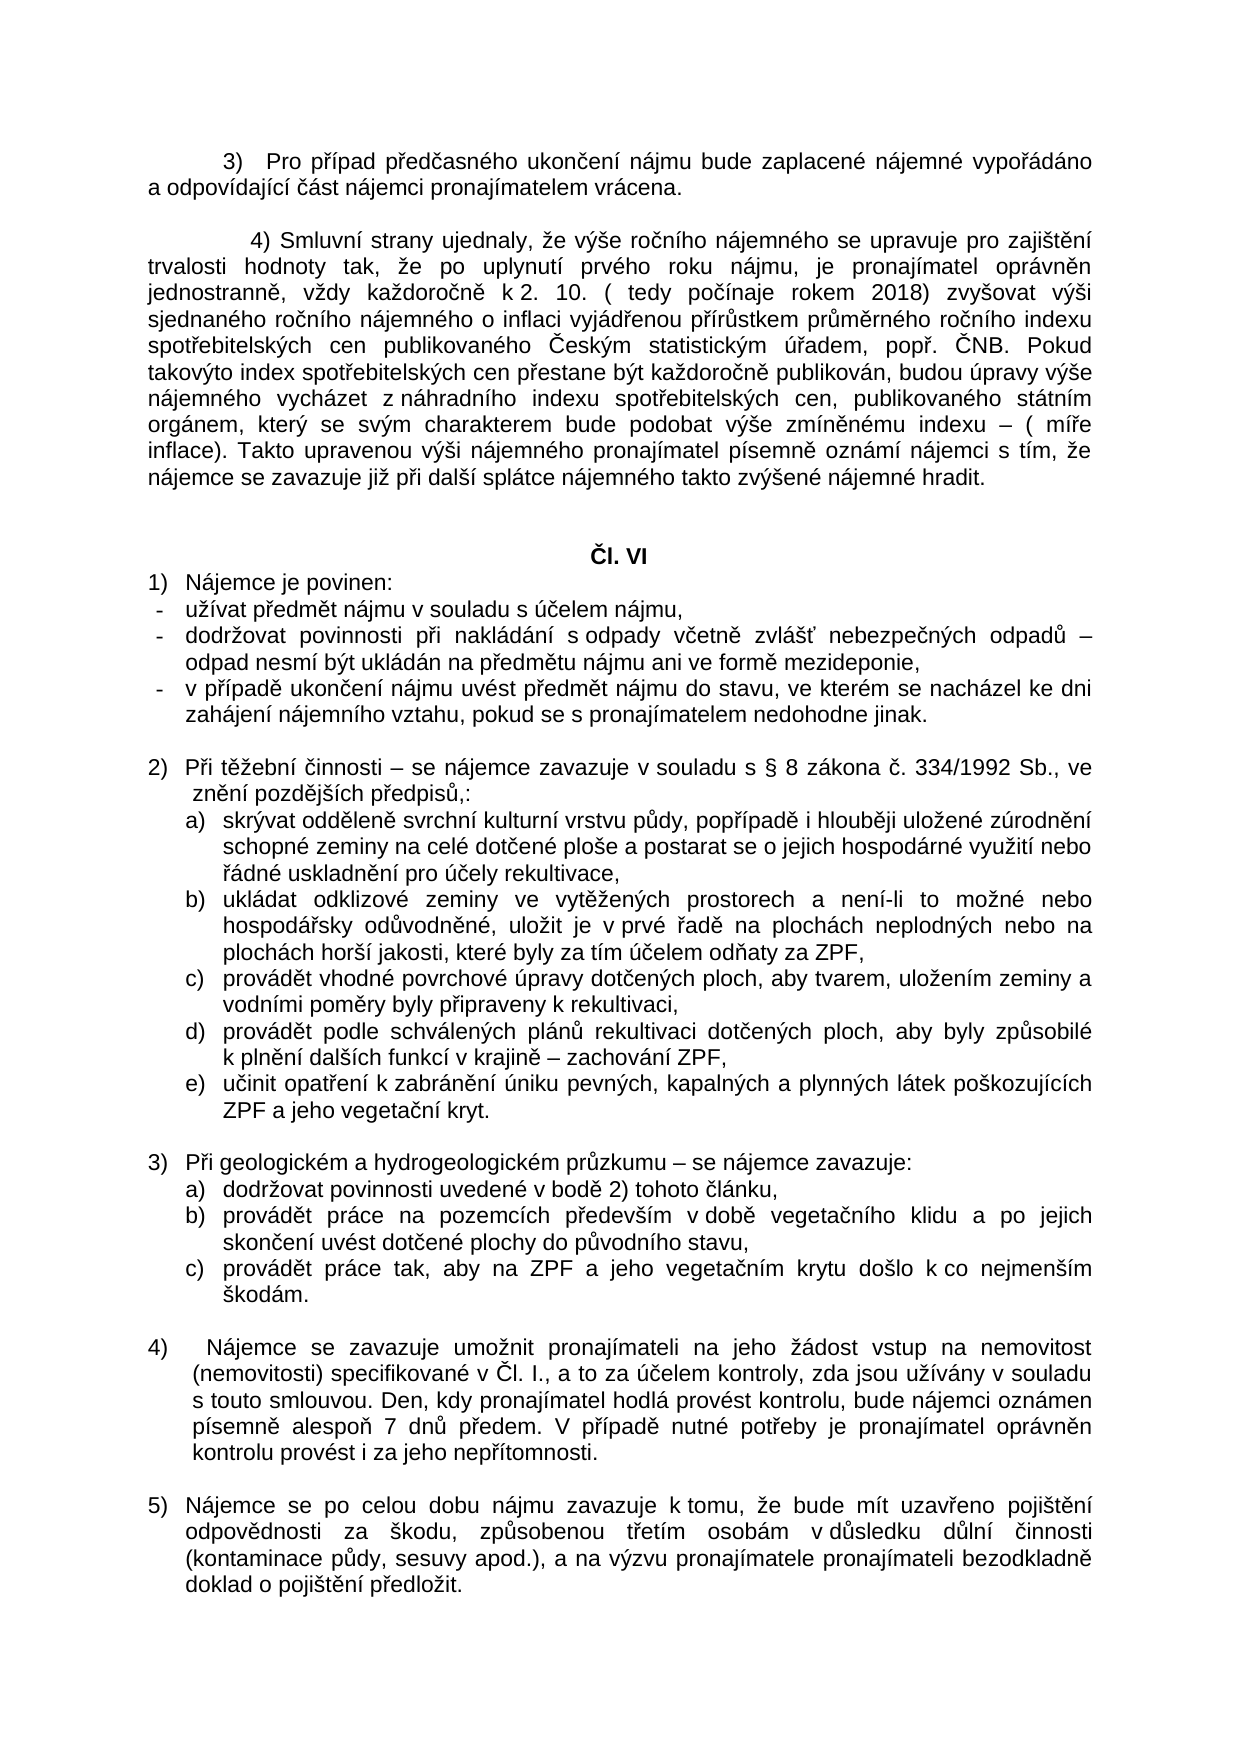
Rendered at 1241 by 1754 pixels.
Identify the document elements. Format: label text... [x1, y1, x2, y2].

text 1) Nájemce je povinen: [148, 569, 1093, 596]
text 2) Při těžební činnosti – se nájemce zavazuje v souladu s § 8 zákona č. 334/1992 Sb., ve znění pozdějších předpisů,: [148, 754, 1093, 807]
list užívat předmět nájmu v souladu s účelem nájmu, [156, 596, 1093, 622]
list v případě ukončení nájmu uvést předmět nájmu do stavu, ve kterém se nacházel ke dni zahájení nájemního vztahu, pokud se s pronajímatelem nedohodne jinak. [156, 675, 1093, 728]
list provádět vhodné povrchové úpravy dotčených ploch, aby tvarem, uložením zeminy a vodními poměry byly připraveny k rekultivaci, [185, 965, 1093, 1018]
list provádět podle schválených plánů rekultivaci dotčených ploch, aby byly způsobilé k plnění dalších funkcí v krajině – zachování ZPF, [185, 1018, 1093, 1070]
text 4) Smluvní strany ujednaly, že výše ročního nájemného se upravuje pro zajištění trvalosti hodnoty tak, že po uplynutí prvého roku nájmu, je pronajímatel oprávněn jednostranně, vždy každoročně k 2. 10. ( tedy počínaje rokem 2018) zvyšovat výši sjednaného ročního nájemného o inflaci vyjádřenou přírůstkem průměrného ročního indexu spotřebitelských cen publikovaného Českým statistickým úřadem, popř. ČNB. Pokud takovýto index spotřebitelských cen přestane být každoročně publikován, budou úpravy výše nájemného vycházet z náhradního indexu spotřebitelských cen, publikovaného státním orgánem, který se svým charakterem bude podobat výše zmíněnému indexu – ( míře inflace). Takto upravenou výši nájemného pronajímatel písemně oznámí nájemci s tím, že nájemce se zavazuje již při další splátce nájemného takto zvýšené nájemné hradit. [148, 227, 1093, 490]
list učinit opatření k zabránění úniku pevných, kapalných a plynných látek poškozujících ZPF a jeho vegetační kryt. [185, 1070, 1093, 1123]
list ukládat odklizové zeminy ve vytěžených prostorech a není-li to možné nebo hospodářsky odůvodněné, uložit je v prvé řadě na plochách neplodných nebo na plochách horší jakosti, které byly za tím účelem odňaty za ZPF, [185, 886, 1093, 965]
list dodržovat povinnosti při nakládání s odpady včetně zvlášť nebezpečných odpadů – odpad nesmí být ukládán na předmětu nájmu ani ve formě mezideponie, [156, 622, 1093, 675]
list Nájemce se po celou dobu nájmu zavazuje k tomu, že bude mít uzavřeno pojištění odpovědnosti za škodu, způsobenou třetím osobám v důsledku důlní činnosti (kontaminace půdy, sesuvy apod.), a na výzvu pronajímatele pronajímateli bezodkladně doklad o pojištění předložit. [148, 1492, 1093, 1597]
list provádět práce tak, aby na ZPF a jeho vegetačním krytu došlo k co nejmenším škodám. [185, 1255, 1093, 1307]
text 3) Při geologickém a hydrogeologickém průzkumu – se nájemce zavazuje: [148, 1149, 1093, 1176]
list dodržovat povinnosti uvedené v bodě 2) tohoto článku, [185, 1176, 1093, 1202]
list Nájemce se zavazuje umožnit pronajímateli na jeho žádost vstup na nemovitost (nemovitosti) specifikované v Čl. I., a to za účelem kontroly, zda jsou užívány v souladu s touto smlouvou. Den, kdy pronajímatel hodlá provést kontrolu, bude nájemci oznámen písemně alespoň 7 dnů předem. V případě nutné potřeby je pronajímatel oprávněn kontrolu provést i za jeho nepřítomnosti. [148, 1334, 1093, 1466]
list provádět práce na pozemcích především v době vegetačního klidu a po jejich skončení uvést dotčené plochy do původního stavu, [185, 1202, 1093, 1255]
list skrývat odděleně svrchní kulturní vrstvu půdy, popřípadě i hlouběji uložené zúrodnění schopné zeminy na celé dotčené ploše a postarat se o jejich hospodárné využití nebo řádné uskladnění pro účely rekultivace, [185, 807, 1093, 886]
text Čl. VI [369, 543, 1093, 569]
text 3) Pro případ předčasného ukončení nájmu bude zaplacené nájemné vypořádáno a odpovídající část nájemci pronajímatelem vrácena. [148, 148, 1093, 200]
